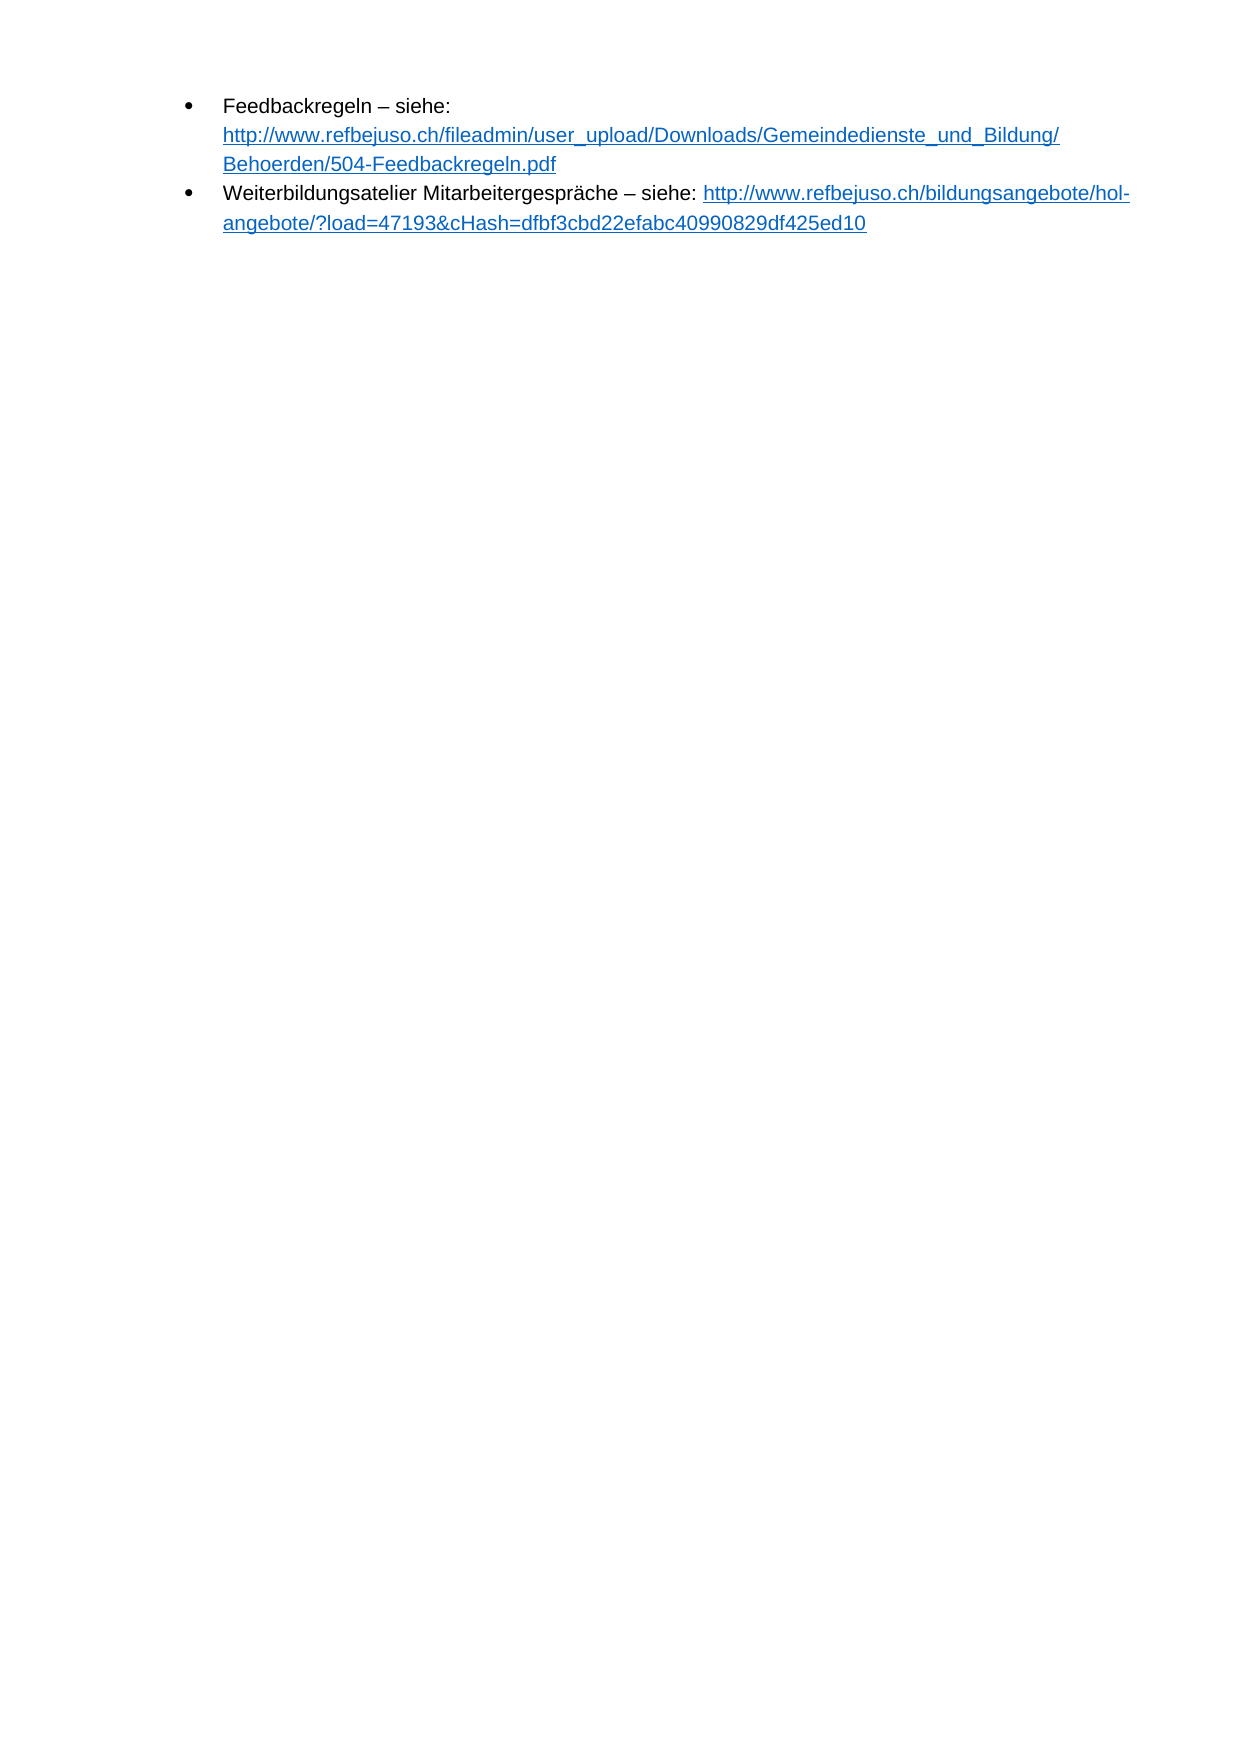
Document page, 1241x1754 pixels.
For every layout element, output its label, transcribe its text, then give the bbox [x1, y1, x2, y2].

list Feedbackregeln – siehe: http://www.refbejuso.ch/fileadmin/user_upload/Downloads/Gemeindedienste_und_Bildung/Behoerden/504-Feedbackregeln.pdf [185, 89, 1137, 176]
list Weiterbildungsatelier Mitarbeitergespräche – siehe: http://www.refbejuso.ch/bildungsangebote/hol-angebote/?load=47193&cHash=dfbf3cbd22efabc40990829df425ed10 [185, 176, 1137, 234]
